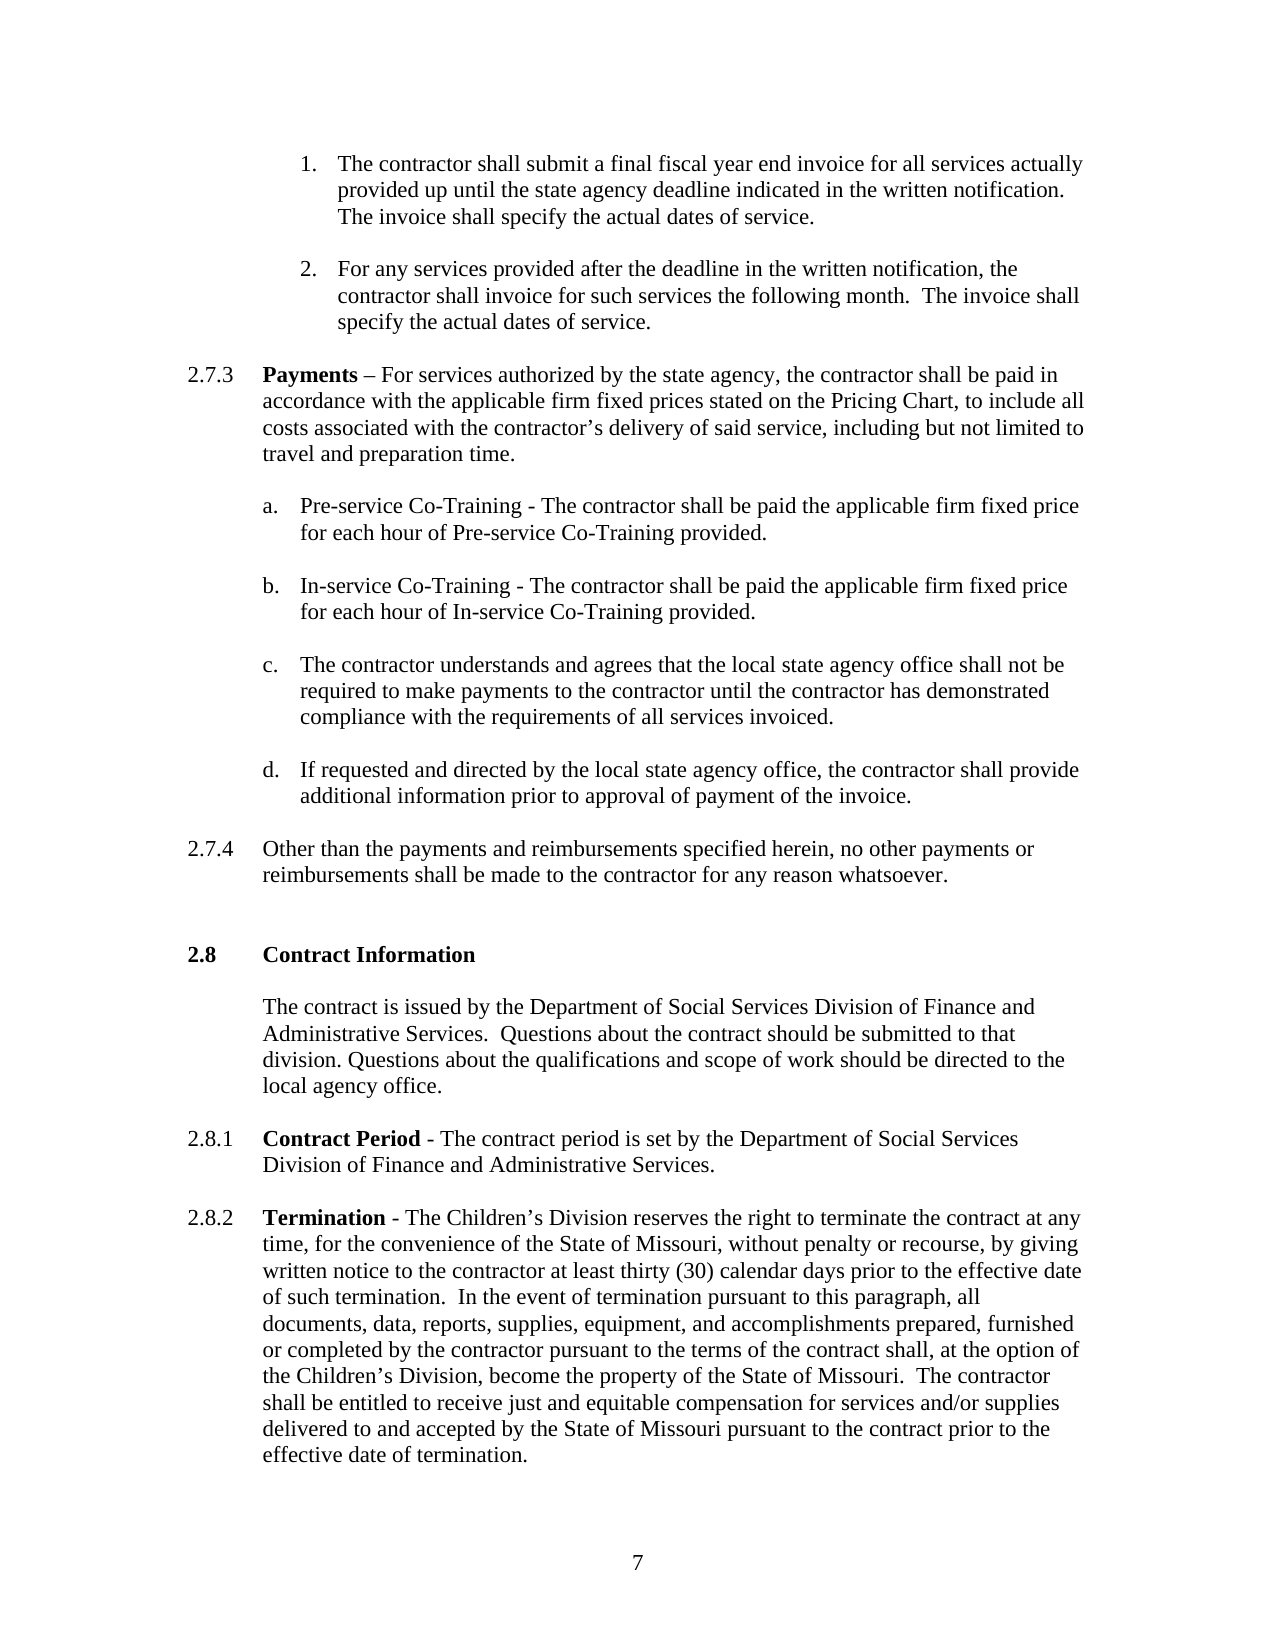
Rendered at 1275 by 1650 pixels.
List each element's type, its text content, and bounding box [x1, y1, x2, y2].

text 2.7.3 Payments – For services authorized by the state agency, the contractor shall be paid in accordance with the applicable firm fixed prices stated on the Pricing Chart, to include all costs associated with the contractor’s delivery of said service, including but not limited to travel and preparation time. [187, 361, 1087, 466]
text d. If requested and directed by the local state agency office, the contractor shall provide additional information prior to approval of payment of the invoice. [262, 756, 1087, 809]
text 2. For any services provided after the deadline in the written notification, the contractor shall invoice for such services the following month. The invoice shall specify the actual dates of service. [300, 255, 1087, 334]
text 2.7.4 Other than the payments and reimbursements specified herein, no other payments or reimbursements shall be made to the contractor for any reason whatsoever. [187, 835, 1087, 888]
text 2.8.2 Termination - The Children’s Division reserves the right to terminate the contract at any time, for the convenience of the State of Missouri, without penalty or recourse, by giving written notice to the contractor at least thirty (30) calendar days prior to the effective date of such termination. In the event of termination pursuant to this paragraph, all documents, data, reports, supplies, equipment, and accomplishments prepared, furnished or completed by the contractor pursuant to the terms of the contract shall, at the option of the Children’s Division, become the property of the State of . The contractor shall be entitled to receive just and equitable compensation for services and/or supplies delivered to and accepted by the State of pursuant to the contract prior to the effective date of termination. [187, 1204, 1087, 1468]
text a. Pre-service Co-Training - The contractor shall be paid the applicable firm fixed price for each hour of Pre-service Co-Training provided. [262, 493, 1087, 545]
text c. The contractor understands and agrees that the local state agency office shall not be required to make payments to the contractor until the contractor has demonstrated compliance with the requirements of all services invoiced. [262, 651, 1087, 730]
text 1. The contractor shall submit a final fiscal year end invoice for all services actually provided up until the state agency deadline indicated in the written notification. The invoice shall specify the actual dates of service. [300, 150, 1087, 229]
text 2.8 Contract Information [187, 941, 1087, 967]
text The contract is issued by the Department of Social Services Division of Finance and Administrative Services. Questions about the contract should be submitted to that division. Questions about the qualifications and scope of work should be directed to the local agency office. [187, 993, 1087, 1099]
text b. In-service Co-Training - The contractor shall be paid the applicable firm fixed price for each hour of In-service Co-Training provided. [262, 572, 1087, 624]
text 2.8.1 Contract Period - The contract period is set by the Department of Social Services Division of Finance and Administrative Services. [187, 1125, 1087, 1178]
